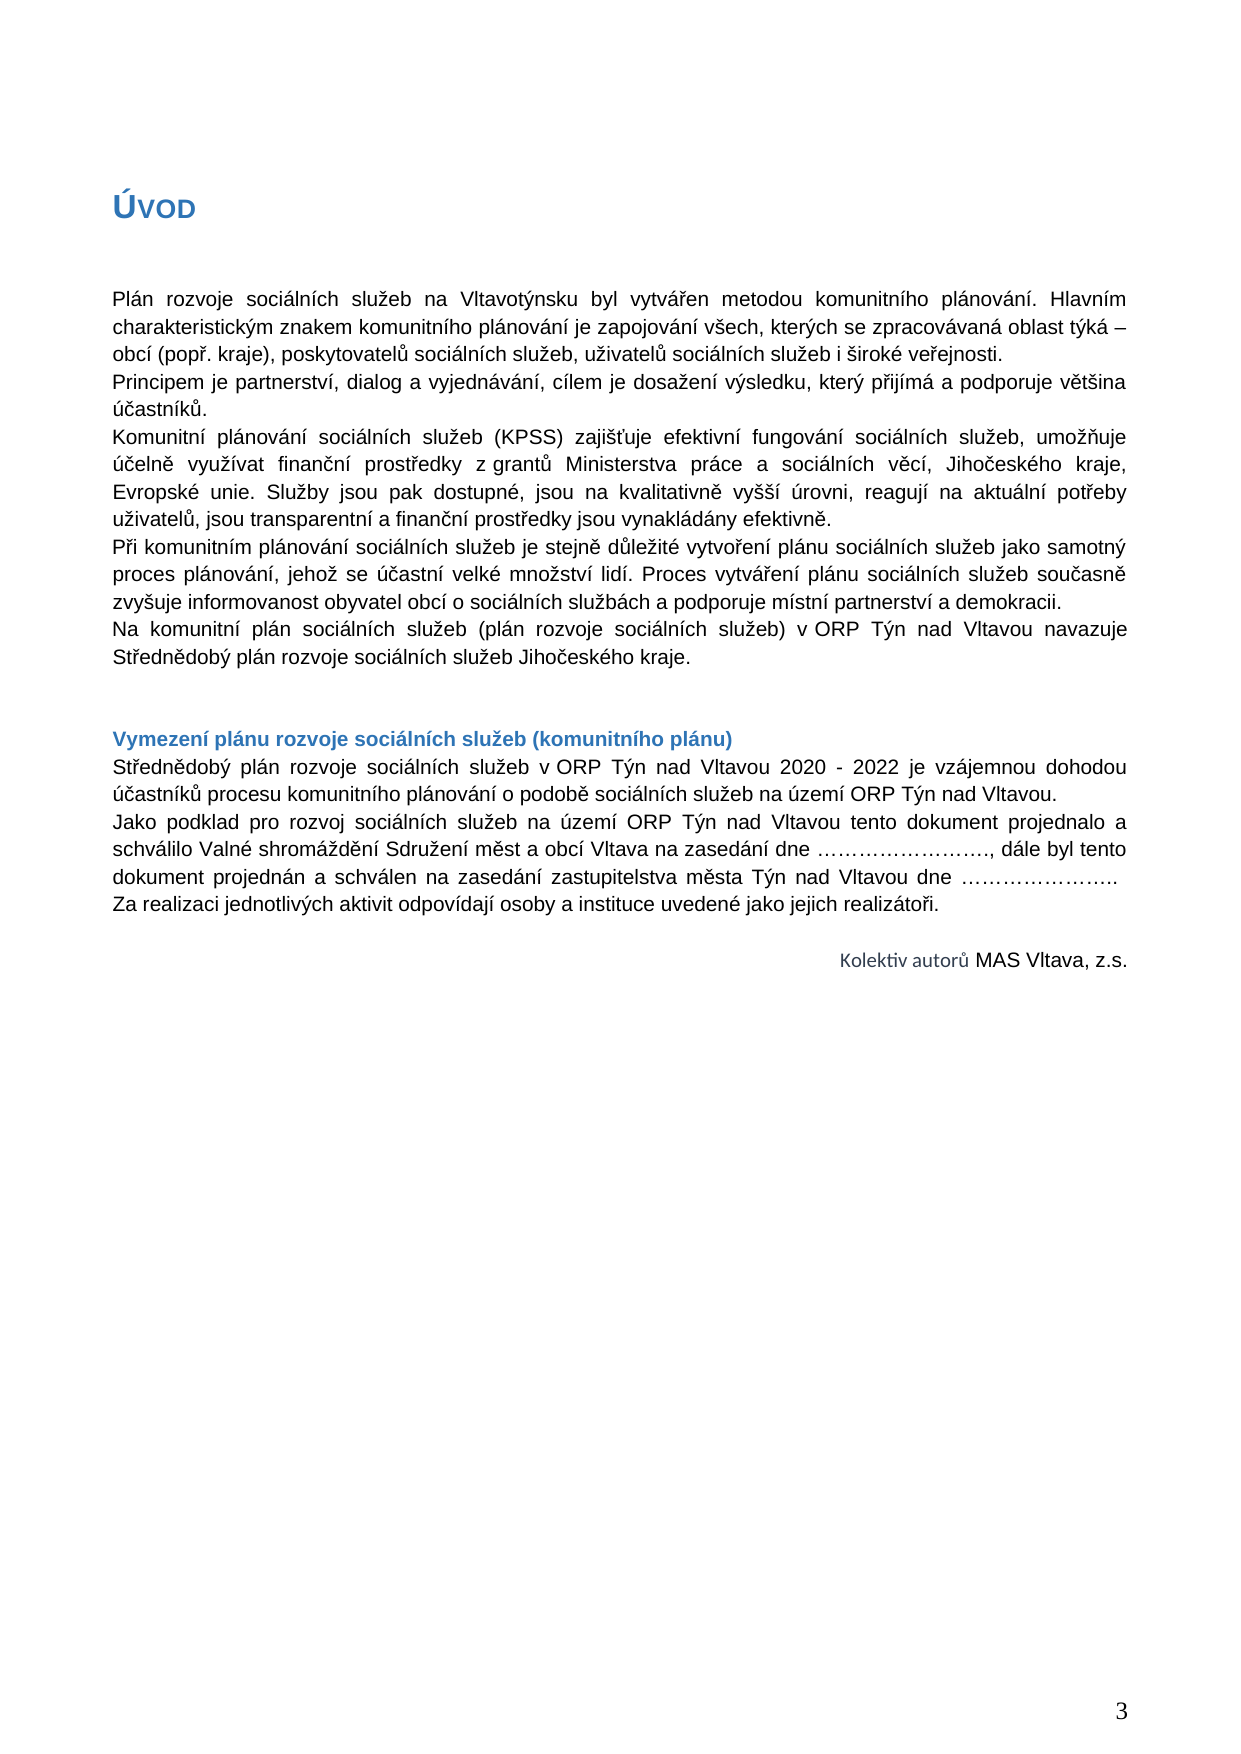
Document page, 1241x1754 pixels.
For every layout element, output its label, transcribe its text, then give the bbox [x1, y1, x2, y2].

list Plán rozvoje sociálních služeb na Vltavotýnsku byl vytvářen metodou komunitního plánování. Hlavním charakteristickým znakem komunitního plánování je zapojování všech, kterých se zpracovávaná oblast týká – obcí (popř. kraje), poskytovatelů sociálních služeb, uživatelů sociálních služeb i široké veřejnosti. [112, 287, 1128, 366]
list Komunitní plánování sociálních služeb (KPSS) zajišťuje efektivní fungování sociálních služeb, umožňuje účelně využívat finanční prostředky z grantů Ministerstva práce a sociálních věcí, Jihočeského kraje, Evropské unie. Služby jsou pak dostupné, jsou na kvalitativně vyšší úrovni, reagují na aktuální potřeby uživatelů, jsou transparentní a finanční prostředky jsou vynakládány efektivně. [112, 425, 1128, 531]
list Na komunitní plán sociálních služeb (plán rozvoje sociálních služeb) v ORP Týn nad Vltavou navazuje Střednědobý plán rozvoje sociálních služeb Jihočeského kraje. [112, 617, 1128, 669]
list Při komunitním plánování sociálních služeb je stejně důležité vytvoření plánu sociálních služeb jako samotný proces plánování, jehož se účastní velké množství lidí. Proces vytváření plánu sociálních služeb současně zvyšuje informovanost obyvatel obcí o sociálních službách a podporuje místní partnerství a demokracii. [112, 535, 1128, 614]
list MAS Vltava, z.s. [127, 947, 1128, 973]
list Vymezení plánu rozvoje sociálních služeb (komunitního plánu) [112, 727, 1128, 751]
list Jako podklad pro rozvoj sociálních služeb na území ORP Týn nad Vltavou tento dokument projednalo a schválilo Valné shromáždění Sdružení měst a obcí Vltava na zasedání dne ……………………., dále byl tento dokument projednán a schválen na zasedání zastupitelstva města Týn nad Vltavou dne ………………….. Za realizaci jednotlivých aktivit odpovídají osoby a instituce uvedené jako jejich realizátoři. [112, 810, 1128, 916]
subtitle Úvod [112, 187, 1128, 226]
list Střednědobý plán rozvoje sociálních služeb v ORP Týn nad Vltavou 2020 - 2022 je vzájemnou dohodou účastníků procesu komunitního plánování o podobě sociálních služeb na území ORP Týn nad Vltavou. [112, 755, 1128, 806]
list Principem je partnerství, dialog a vyjednávání, cílem je dosažení výsledku, který přijímá a podporuje většina účastníků. [112, 370, 1128, 421]
